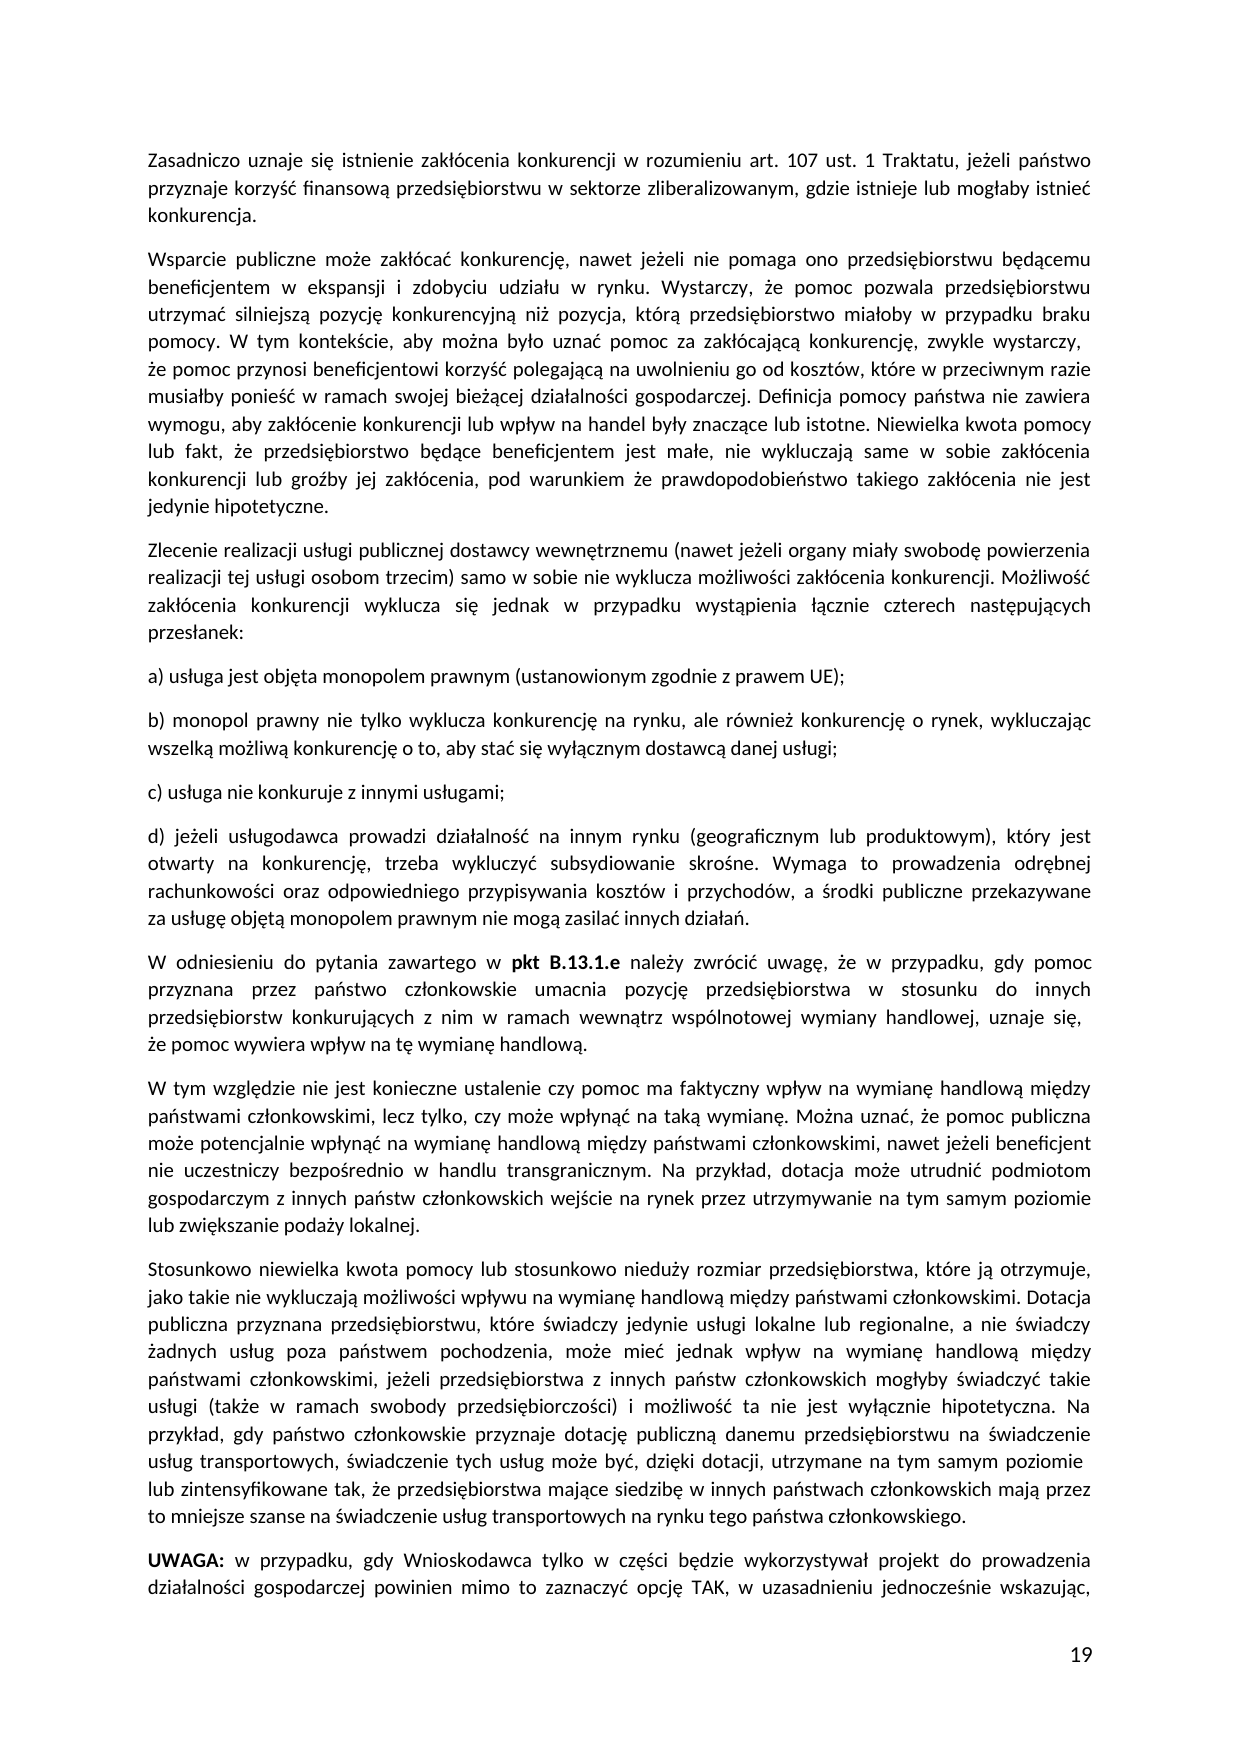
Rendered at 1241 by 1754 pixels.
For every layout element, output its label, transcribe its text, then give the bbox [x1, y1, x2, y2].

text W tym względzie nie jest konieczne ustalenie czy pomoc ma faktyczny wpływ na wymianę handlową między państwami członkowskimi, lecz tylko, czy może wpłynąć na taką wymianę. Można uznać, że pomoc publiczna może potencjalnie wpłynąć na wymianę handlową między państwami członkowskimi, nawet jeżeli beneficjent nie uczestniczy bezpośrednio w handlu transgranicznym. Na przykład, dotacja może utrudnić podmiotom gospodarczym z innych państw członkowskich wejście na rynek przez utrzymywanie na tym samym poziomie lub zwiększanie podaży lokalnej. [148, 1076, 1092, 1238]
text Wsparcie publiczne może zakłócać konkurencję, nawet jeżeli nie pomaga ono przedsiębiorstwu będącemu beneficjentem w ekspansji i zdobyciu udziału w rynku. Wystarczy, że pomoc pozwala przedsiębiorstwu utrzymać silniejszą pozycję konkurencyjną niż pozycja, którą przedsiębiorstwo miałoby w przypadku braku pomocy. W tym kontekście, aby można było uznać pomoc za zakłócającą konkurencję, zwykle wystarczy, że pomoc przynosi beneficjentowi korzyść polegającą na uwolnieniu go od kosztów, które w przeciwnym razie musiałby ponieść w ramach swojej bieżącej działalności gospodarczej. Definicja pomocy państwa nie zawiera wymogu, aby zakłócenie konkurencji lub wpływ na handel były znaczące lub istotne. Niewielka kwota pomocy lub fakt, że przedsiębiorstwo będące beneficjentem jest małe, nie wykluczają same w sobie zakłócenia konkurencji lub groźby jej zakłócenia, pod warunkiem że prawdopodobieństwo takiego zakłócenia nie jest jedynie hipotetyczne. [148, 247, 1092, 518]
text W odniesieniu do pytania zawartego w pkt B.13.1.e należy zwrócić uwagę, że w przypadku, gdy pomoc przyznana przez państwo członkowskie umacnia pozycję przedsiębiorstwa w stosunku do innych przedsiębiorstw konkurujących z nim w ramach wewnątrz wspólnotowej wymiany handlowej, uznaje się, że pomoc wywiera wpływ na tę wymianę handlową. [148, 949, 1092, 1057]
text Zlecenie realizacji usługi publicznej dostawcy wewnętrznemu (nawet jeżeli organy miały swobodę powierzenia realizacji tej usługi osobom trzecim) samo w sobie nie wyklucza możliwości zakłócenia konkurencji. Możliwość zakłócenia konkurencji wyklucza się jednak w przypadku wystąpienia łącznie czterech następujących przesłanek: [148, 537, 1092, 645]
text Stosunkowo niewielka kwota pomocy lub stosunkowo nieduży rozmiar przedsiębiorstwa, które ją otrzymuje, jako takie nie wykluczają możliwości wpływu na wymianę handlową między państwami członkowskimi. Dotacja publiczna przyznana przedsiębiorstwu, które świadczy jedynie usługi lokalne lub regionalne, a nie świadczy żadnych usług poza państwem pochodzenia, może mieć jednak wpływ na wymianę handlową między państwami członkowskimi, jeżeli przedsiębiorstwa z innych państw członkowskich mogłyby świadczyć takie usługi (także w ramach swobody przedsiębiorczości) i możliwość ta nie jest wyłącznie hipotetyczna. Na przykład, gdy państwo członkowskie przyznaje dotację publiczną danemu przedsiębiorstwu na świadczenie usług transportowych, świadczenie tych usług może być, dzięki dotacji, utrzymane na tym samym poziomie lub zintensyfikowane tak, że przedsiębiorstwa mające siedzibę w innych państwach członkowskich mają przez to mniejsze szanse na świadczenie usług transportowych na rynku tego państwa członkowskiego. [148, 1257, 1092, 1528]
text c) usługa nie konkuruje z innymi usługami; [148, 779, 1092, 804]
text b) monopol prawny nie tylko wyklucza konkurencję na rynku, ale również konkurencję o rynek, wykluczając wszelką możliwą konkurencję o to, aby stać się wyłącznym dostawcą danej usługi; [148, 707, 1092, 760]
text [148, 1547, 1092, 1600]
text d) jeżeli usługodawca prowadzi działalność na innym rynku (geograficznym lub produktowym), który jest otwarty na konkurencję, trzeba wykluczyć subsydiowanie skrośne. Wymaga to prowadzenia odrębnej rachunkowości oraz odpowiedniego przypisywania kosztów i przychodów, a środki publiczne przekazywane za usługę objętą monopolem prawnym nie mogą zasilać innych działań. [148, 823, 1092, 931]
text Zasadniczo uznaje się istnienie zakłócenia konkurencji w rozumieniu art. 107 ust. 1 Traktatu, jeżeli państwo przyznaje korzyść finansową przedsiębiorstwu w sektorze zliberalizowanym, gdzie istnieje lub mogłaby istnieć konkurencja. [148, 148, 1092, 228]
text a) usługa jest objęta monopolem prawnym (ustanowionym zgodnie z prawem UE); [148, 663, 1092, 689]
